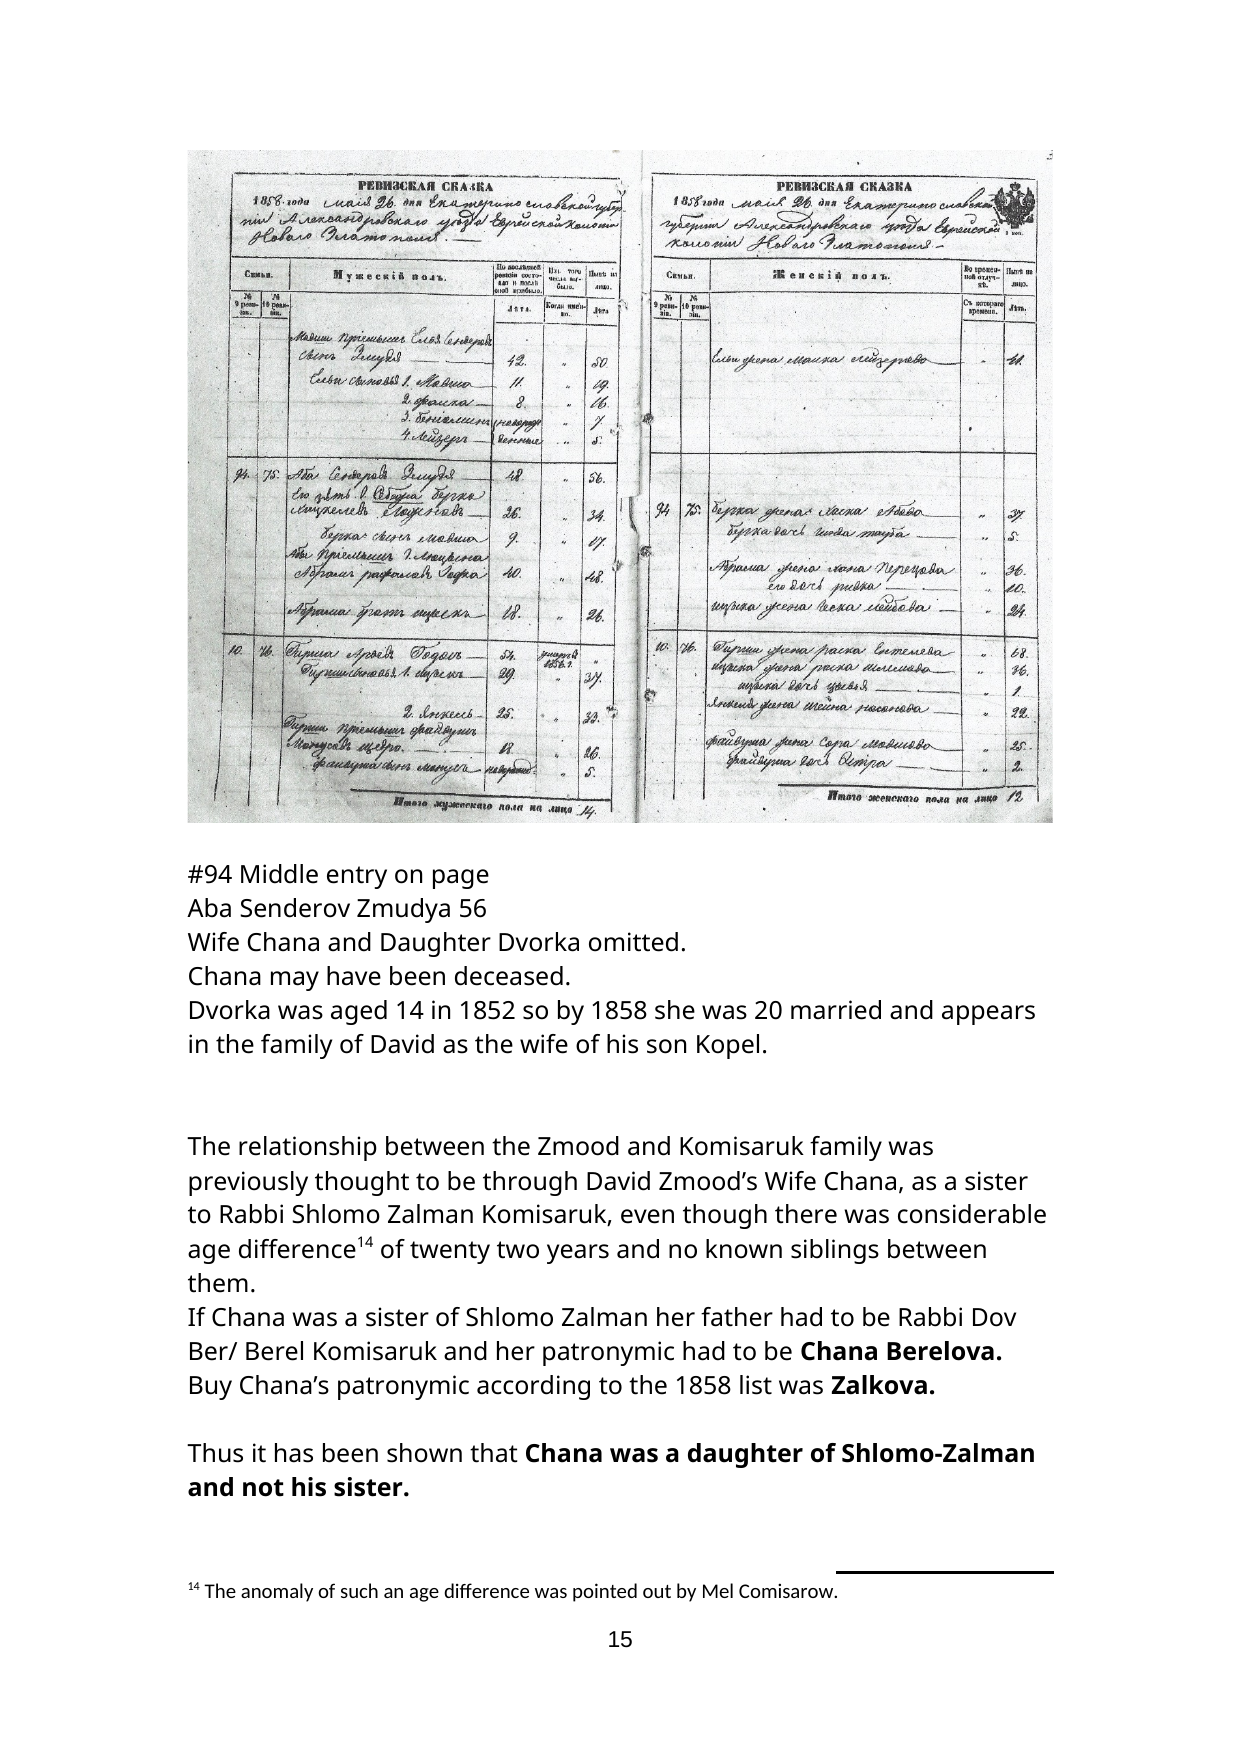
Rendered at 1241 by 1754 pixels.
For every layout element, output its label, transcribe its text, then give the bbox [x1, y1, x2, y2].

picture [187, 150, 1053, 823]
text Aba Senderov Zmudya 56 [187, 891, 1053, 925]
text Buy Chana’s patronymic according to the 1858 list was Zalkova. [187, 1367, 1053, 1402]
text Dvorka was aged 14 in 1852 so by 1858 she was 20 married and appears in the family of David as the wife of his son Kopel. [187, 993, 1053, 1061]
text The relationship between the Zmood and Komisaruk family was previously thought to be through David Zmood’s Wife Chana, as a sister to Rabbi Shlomo Zalman Komisaruk, even though there was considerable age difference of twenty two years and no known siblings between them. [187, 1129, 1053, 1299]
text Wife Chana and Daughter Dvorka omitted. [187, 925, 1053, 959]
text If Chana was a sister of Shlomo Zalman her father had to be Rabbi Dov Ber/ Berel Komisaruk and her patronymic had to be Chana Berelova. [187, 1299, 1053, 1367]
text Chana may have been deceased. [187, 959, 1053, 993]
text Thus it has been shown that Chana was a daughter of Shlomo-Zalman and not his sister. [187, 1436, 1053, 1504]
text #94 Middle entry on page [187, 857, 1053, 891]
